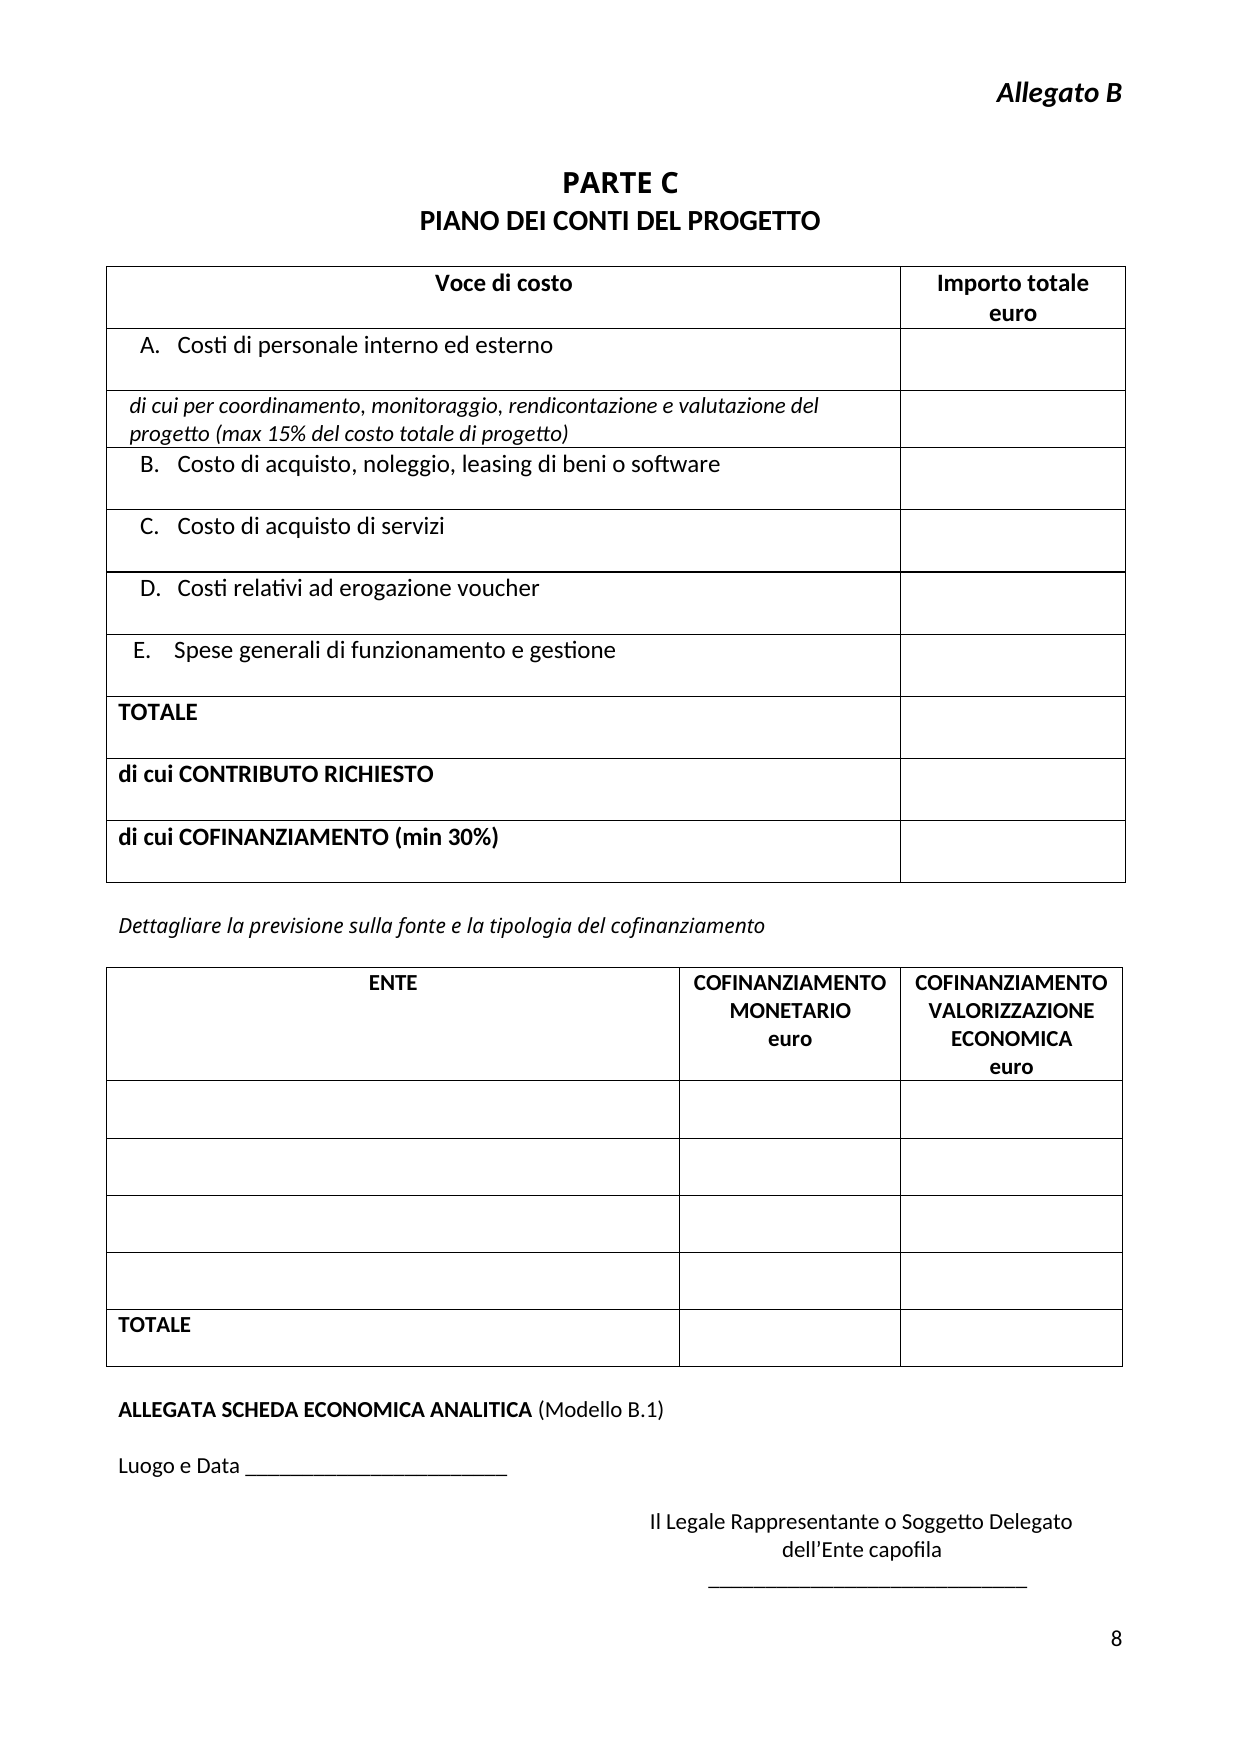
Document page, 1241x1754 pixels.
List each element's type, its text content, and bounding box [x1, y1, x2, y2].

text Il Legale Rappresentante o Soggetto Delegato dell’Ente capofila [118, 1507, 1122, 1563]
table_cell [901, 573, 1125, 633]
table_cell Costi relativi ad erogazione voucher [107, 573, 900, 633]
table_cell [680, 1253, 900, 1309]
table_cell di cui COFINANZIAMENTO (min 30%) [107, 821, 900, 882]
table_cell [901, 635, 1125, 696]
table_cell TOTALE [107, 697, 900, 758]
table_cell [901, 448, 1125, 509]
table_cell [901, 1310, 1122, 1366]
text ____________________________ [118, 1563, 1122, 1591]
table_cell [107, 391, 900, 447]
table_cell [680, 1081, 900, 1137]
table_cell [901, 821, 1125, 882]
table_cell Costo di acquisto, noleggio, leasing di beni o software [107, 448, 900, 509]
text PIANO DEI CONTI DEL PROGETTO [118, 202, 1122, 238]
table_cell [107, 1139, 679, 1194]
table_cell [107, 1081, 679, 1137]
table_cell [680, 1139, 900, 1194]
table_cell [901, 697, 1125, 758]
table_cell di cui CONTRIBUTO RICHIESTO [107, 759, 900, 820]
table_cell [901, 510, 1125, 571]
table_cell E. Spese generali di funzionamento e gestione [107, 635, 900, 696]
table_cell [901, 1253, 1122, 1309]
table_header COFINANZIAMENTO VALORIZZAZIONE ECONOMICA euro [901, 968, 1122, 1080]
text PARTE C [118, 162, 1122, 202]
table_header Importo totale euro [901, 267, 1125, 328]
table_cell [901, 391, 1125, 447]
table_cell TOTALE [107, 1310, 679, 1366]
table_cell [901, 1196, 1122, 1252]
table_cell Costo di acquisto di servizi [107, 510, 900, 571]
table_cell [901, 759, 1125, 820]
text Dettagliare la previsione sulla fonte e la tipologia del cofinanziamento [118, 911, 1122, 939]
table_cell [901, 1139, 1122, 1194]
table_cell [901, 1081, 1122, 1137]
table_cell Costi di personale interno ed esterno [107, 329, 900, 390]
table_cell [107, 1196, 679, 1252]
table_cell [680, 1196, 900, 1252]
table_cell [901, 329, 1125, 390]
table_cell [107, 1253, 679, 1309]
table_cell [680, 1310, 900, 1366]
table_header ENTE [107, 968, 679, 1080]
text ALLEGATA SCHEDA ECONOMICA ANALITICA (Modello B.1) [118, 1395, 1122, 1423]
text Luogo e Data _______________________ [118, 1451, 1122, 1479]
table_header COFINANZIAMENTO MONETARIO euro [680, 968, 900, 1080]
table_header Voce di costo [107, 267, 900, 328]
